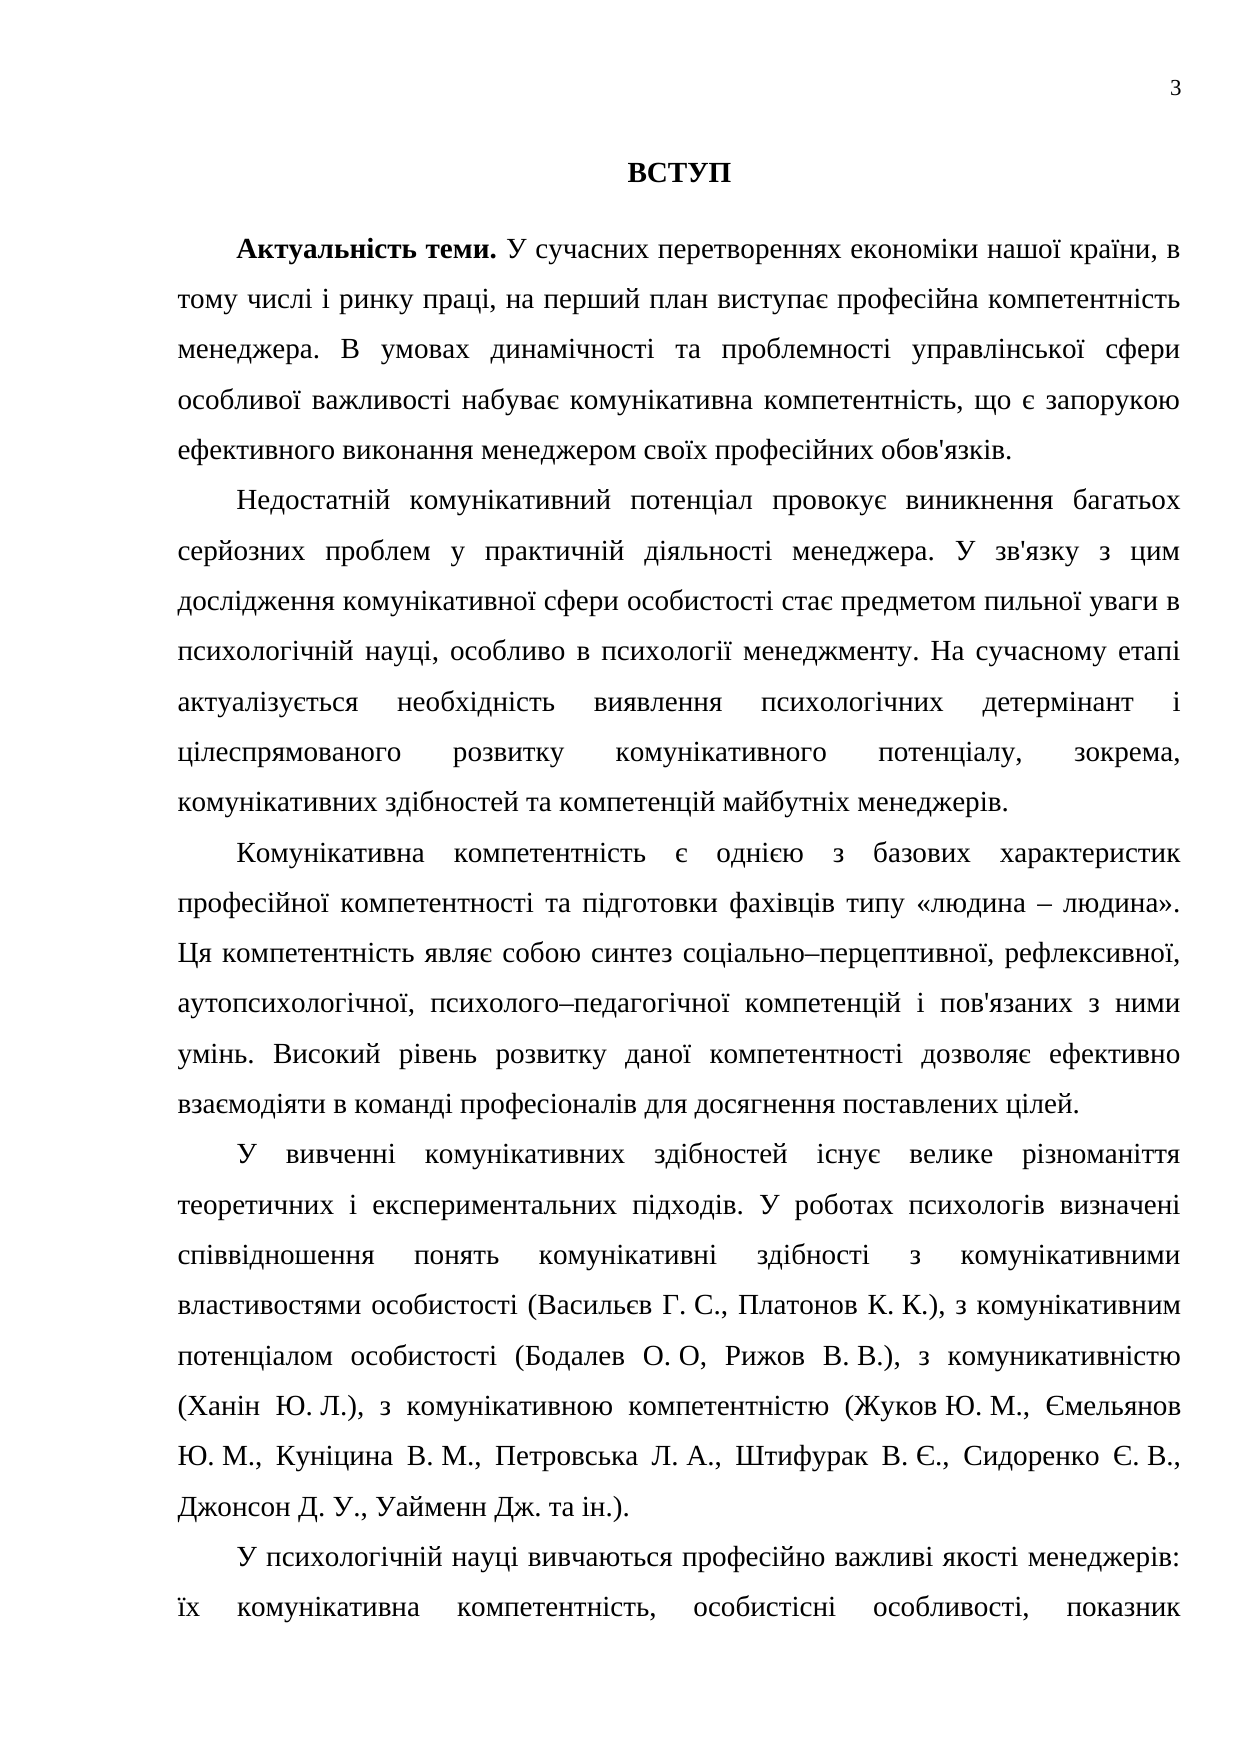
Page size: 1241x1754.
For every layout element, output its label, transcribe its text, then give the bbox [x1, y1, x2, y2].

text Комунікативна компетентність є однією з базових характеристик професійної компетентності та підготовки фахівців типу «людина ‒ людина». Ця компетентність являє собою синтез соціально‒перцептивної, рефлексивної, аутопсихологічної, психолого‒педагогічної компетенцій і пов'язаних з ними умінь. Високий рівень розвитку даної компетентності дозволяє ефективно взаємодіяти в команді професіоналів для досягнення поставлених цілей. [177, 835, 1181, 1120]
subtitle Вступ [177, 156, 1181, 189]
text Актуальність теми. У сучасних перетвореннях економіки нашої країни, в тому числі і ринку праці, на перший план виступає професійна компетентність менеджера. В умовах динамічності та проблемності управлінської сфери особливої важливості набуває комунікативна компетентність, що є запорукою ефективного виконання менеджером своїх професійних обов'язків. [177, 231, 1181, 466]
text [177, 1539, 1181, 1623]
text Недостатній комунікативний потенціал провокує виникнення багатьох серйозних проблем у практичній діяльності менеджера. У зв'язку з цим дослідження комунікативної сфери особистості стає предметом пильної уваги в психологічній науці, особливо в психології менеджменту. На сучасному етапі актуалізується необхідність виявлення психологічних детермінант і цілеспрямованого розвитку комунікативного потенціалу, зокрема, комунікативних здібностей та компетенцій майбутніх менеджерів. [177, 482, 1181, 818]
text У вивченні комунікативних здібностей існує велике різноманіття теоретичних і експериментальних підходів. У роботах психологів визначені співвідношення понять комунікативні здібності з комунікативними властивостями особистості (Васильєв Г. С., Платонов К. К.), з комунікативним потенціалом особистості (Бодалев О. О, Рижов В. В.), з комуникативністю (Ханін Ю. Л.), з комунікативною компетентністю (Жуков Ю. М., Ємельянов Ю. М., Куніцина В. М., Петровська Л. А., Штифурак В. Є., Сидоренко Є. В., Джонсон Д. У., Уайменн Дж. та ін.). [177, 1137, 1181, 1522]
